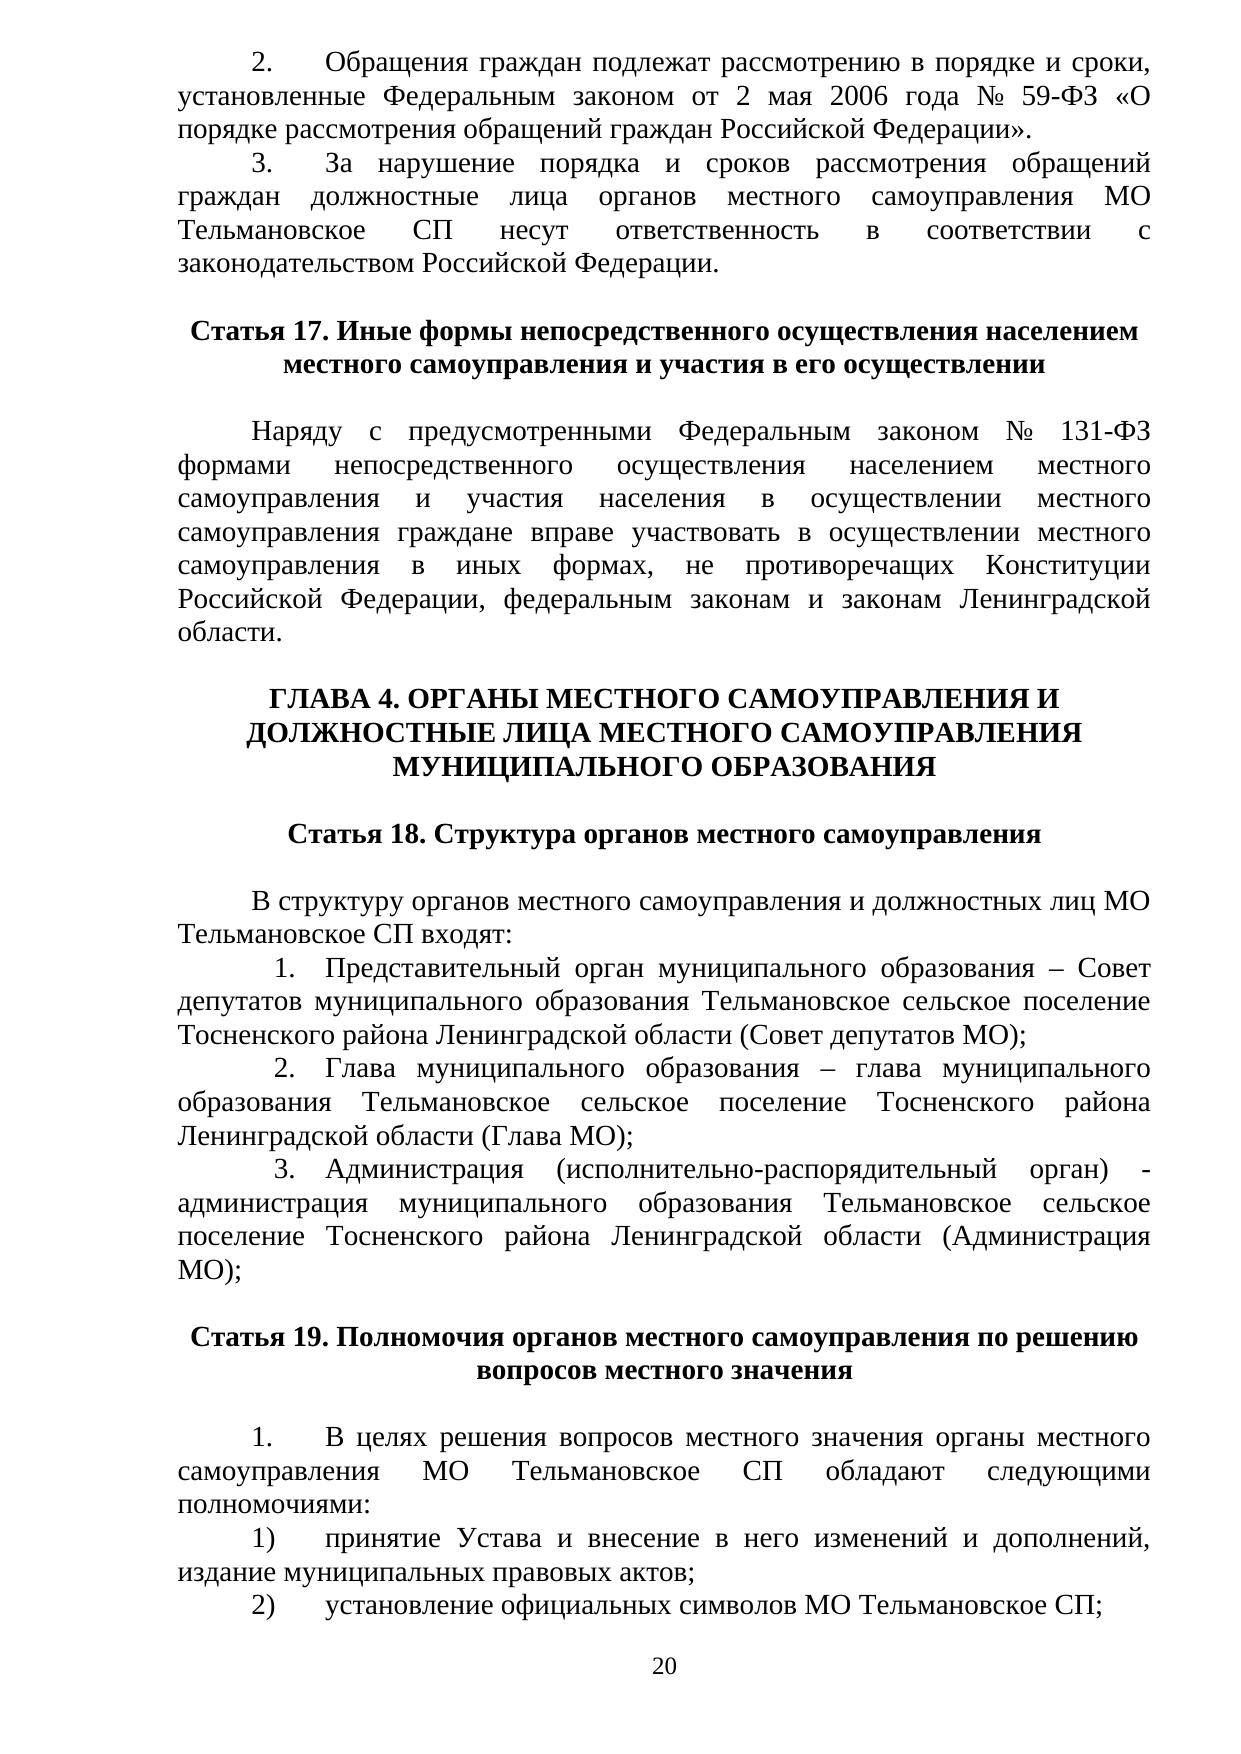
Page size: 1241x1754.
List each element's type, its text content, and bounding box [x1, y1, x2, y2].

list Обращения граждан подлежат рассмотрению в порядке и сроки, установленные Федеральным законом от 2 мая 2006 года № 59-ФЗ «О порядке рассмотрения обращений граждан Российской Федерации». [177, 44, 1152, 145]
list Администрация (исполнительно-распорядительный орган) - администрация муниципального образования Тельмановское сельское поселение Тосненского района Ленинградской области (Администрация МО); [177, 1151, 1152, 1285]
text Статья 19. Полномочия органов местного самоуправления по решению вопросов местного значения [177, 1319, 1152, 1386]
list принятие Устава и внесение в него изменений и дополнений, издание муниципальных правовых актов; [177, 1520, 1152, 1587]
text Наряду с предусмотренными Федеральным законом № 131-ФЗ формами непосредственного осуществления населением местного самоуправления и участия населения в осуществлении местного самоуправления граждане вправе участвовать в осуществлении местного самоуправления в иных формах, не противоречащих Конституции Российской Федерации, федеральным законам и законам Ленинградской области. [177, 413, 1152, 648]
text ГЛАВА 4. ОРГАНЫ МЕСТНОГО САМОУПРАВЛЕНИЯ И ДОЛЖНОСТНЫЕ ЛИЦА МЕСТНОГО САМОУПРАВЛЕНИЯ МУНИЦИПАЛЬНОГО ОБРАЗОВАНИЯ [177, 682, 1152, 782]
list Представительный орган муниципального образования – Совет депутатов муниципального образования Тельмановское сельское поселение Тосненского района Ленинградской области (Совет депутатов МО); [177, 950, 1152, 1051]
list В целях решения вопросов местного значения органы местного самоуправления МО Тельмановское СП обладают следующими полномочиями: [177, 1419, 1152, 1520]
list установление официальных символов МО Тельмановское СП; [177, 1587, 1152, 1621]
list За нарушение порядка и сроков рассмотрения обращений граждан должностные лица органов местного самоуправления МО Тельмановское СП несут ответственность в соответствии с законодательством Российской Федерации. [177, 145, 1152, 279]
text Статья 17. Иные формы непосредственного осуществления населением местного самоуправления и участия в его осуществлении [177, 313, 1152, 380]
list Глава муниципального образования – глава муниципального образования Тельмановское сельское поселение Тосненского района Ленинградской области (Глава МО); [177, 1051, 1152, 1151]
text В структуру органов местного самоуправления и должностных лиц МО Тельмановское СП входят: [177, 883, 1152, 950]
text Статья 18. Структура органов местного самоуправления [177, 816, 1152, 849]
